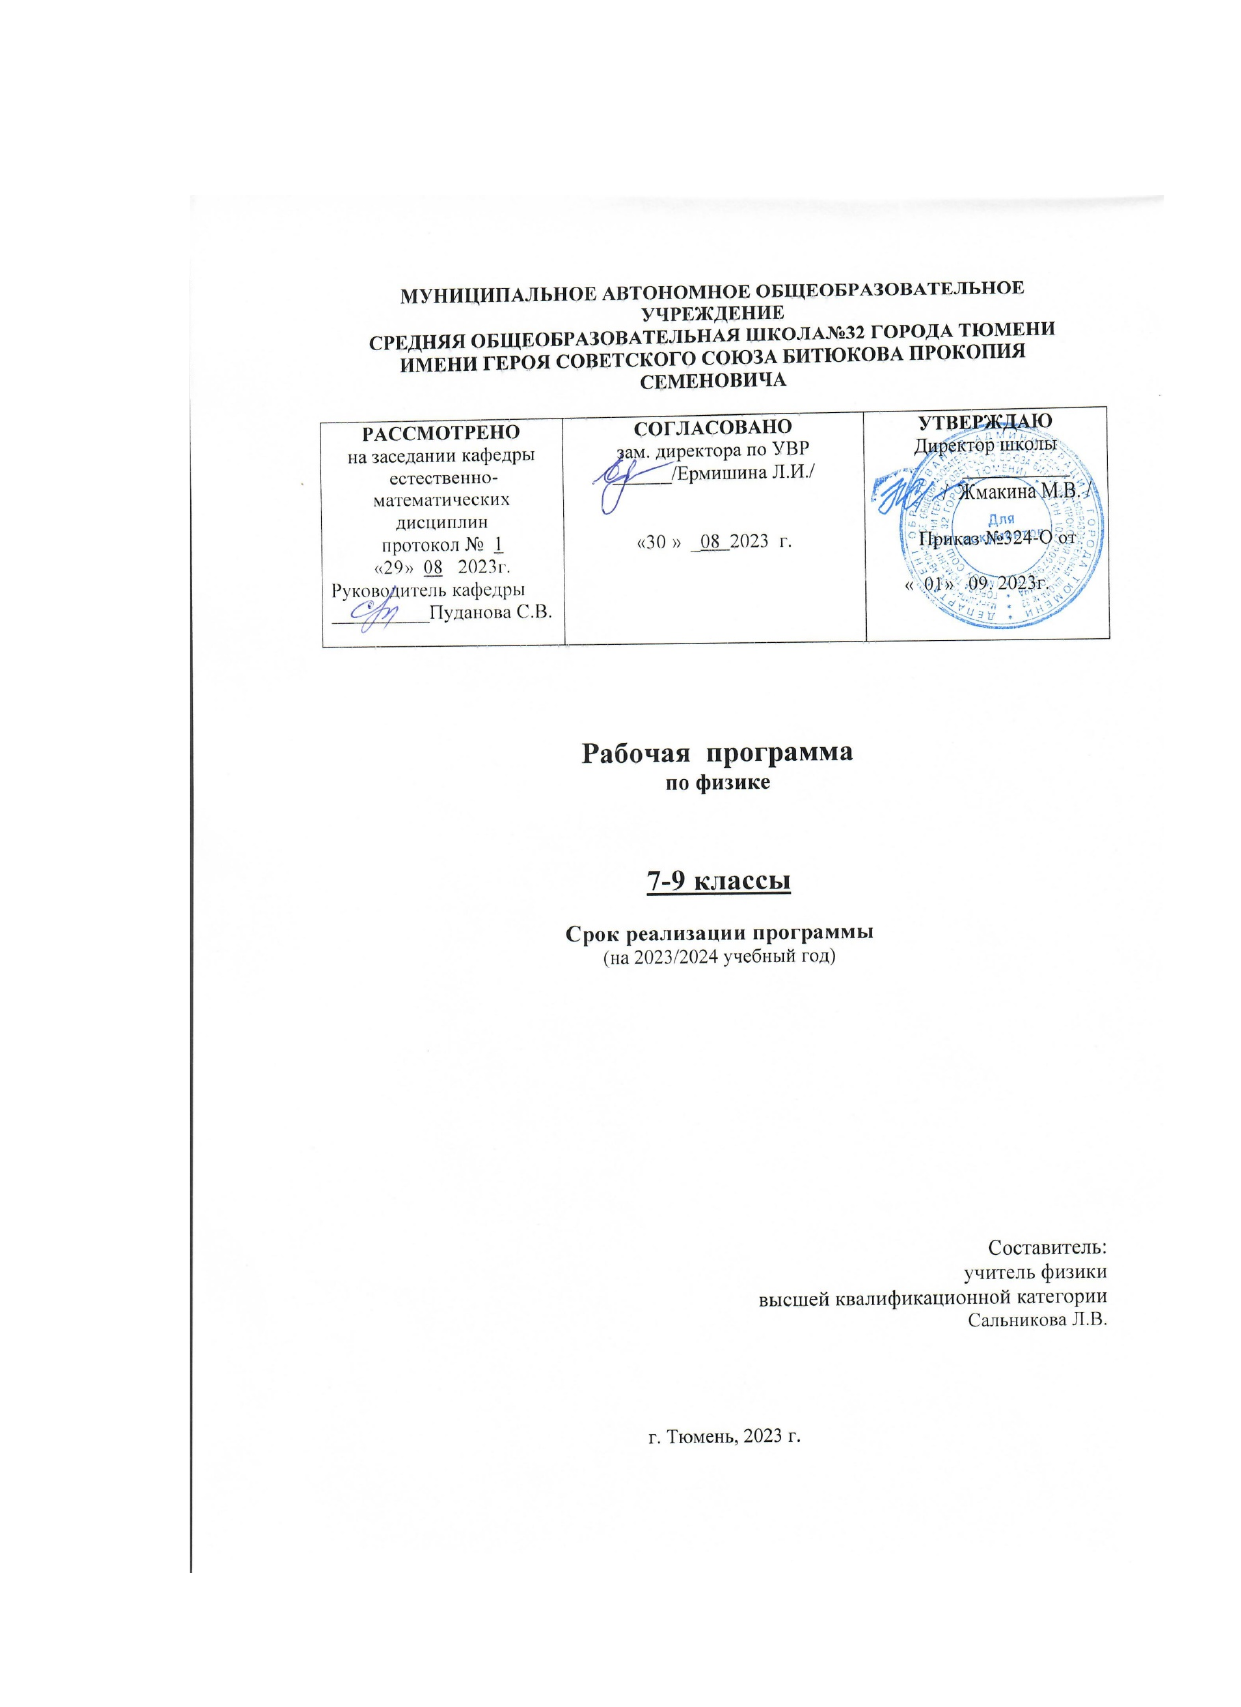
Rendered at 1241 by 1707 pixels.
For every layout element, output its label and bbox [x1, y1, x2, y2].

picture [189, 195, 1165, 1573]
